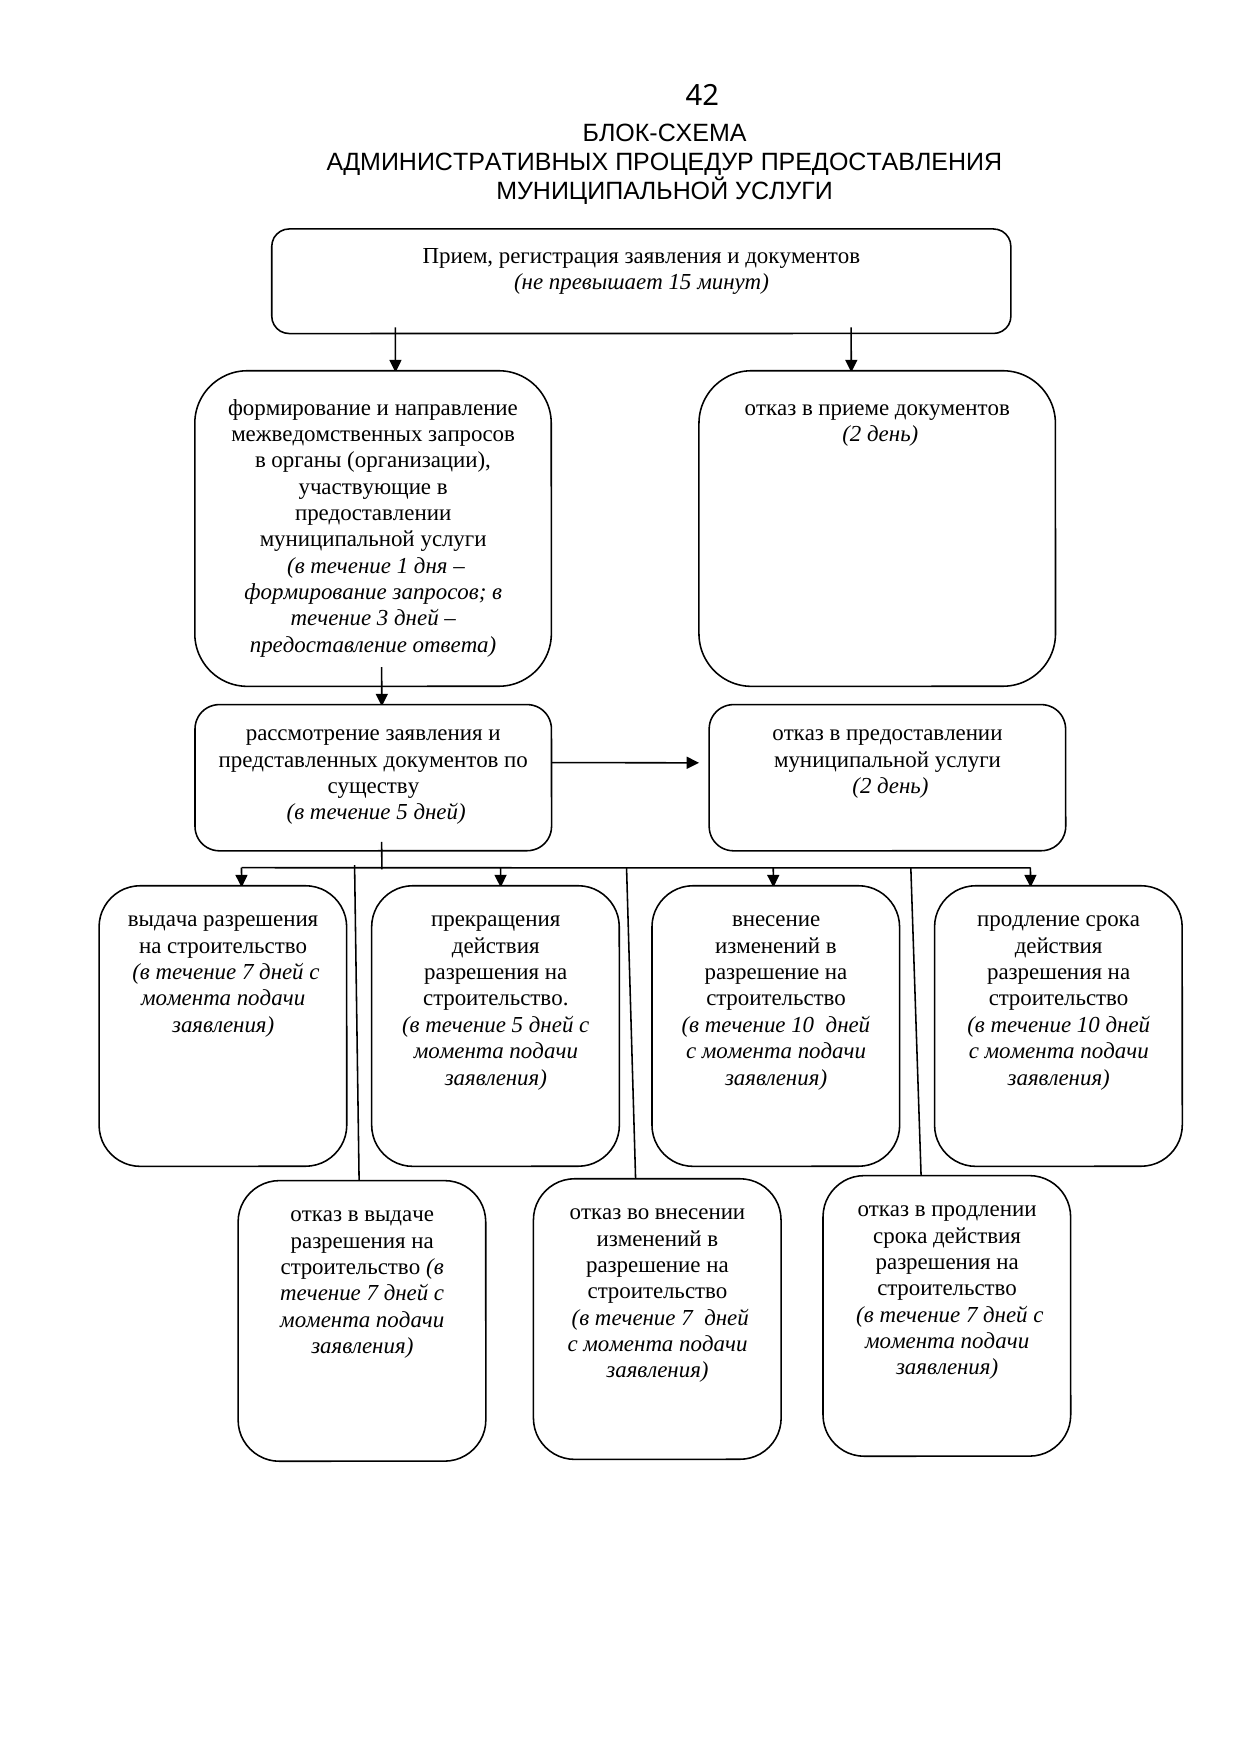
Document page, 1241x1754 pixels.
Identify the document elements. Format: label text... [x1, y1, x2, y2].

text БЛОК-СХЕМА [177, 118, 1152, 147]
text АДМИНИСТРАТИВНЫХ ПРОЦЕДУР ПРЕДОСТАВЛЕНИЯ [177, 147, 1152, 176]
text МУНИЦИПАЛЬНОЙ УСЛУГИ [177, 176, 1152, 204]
